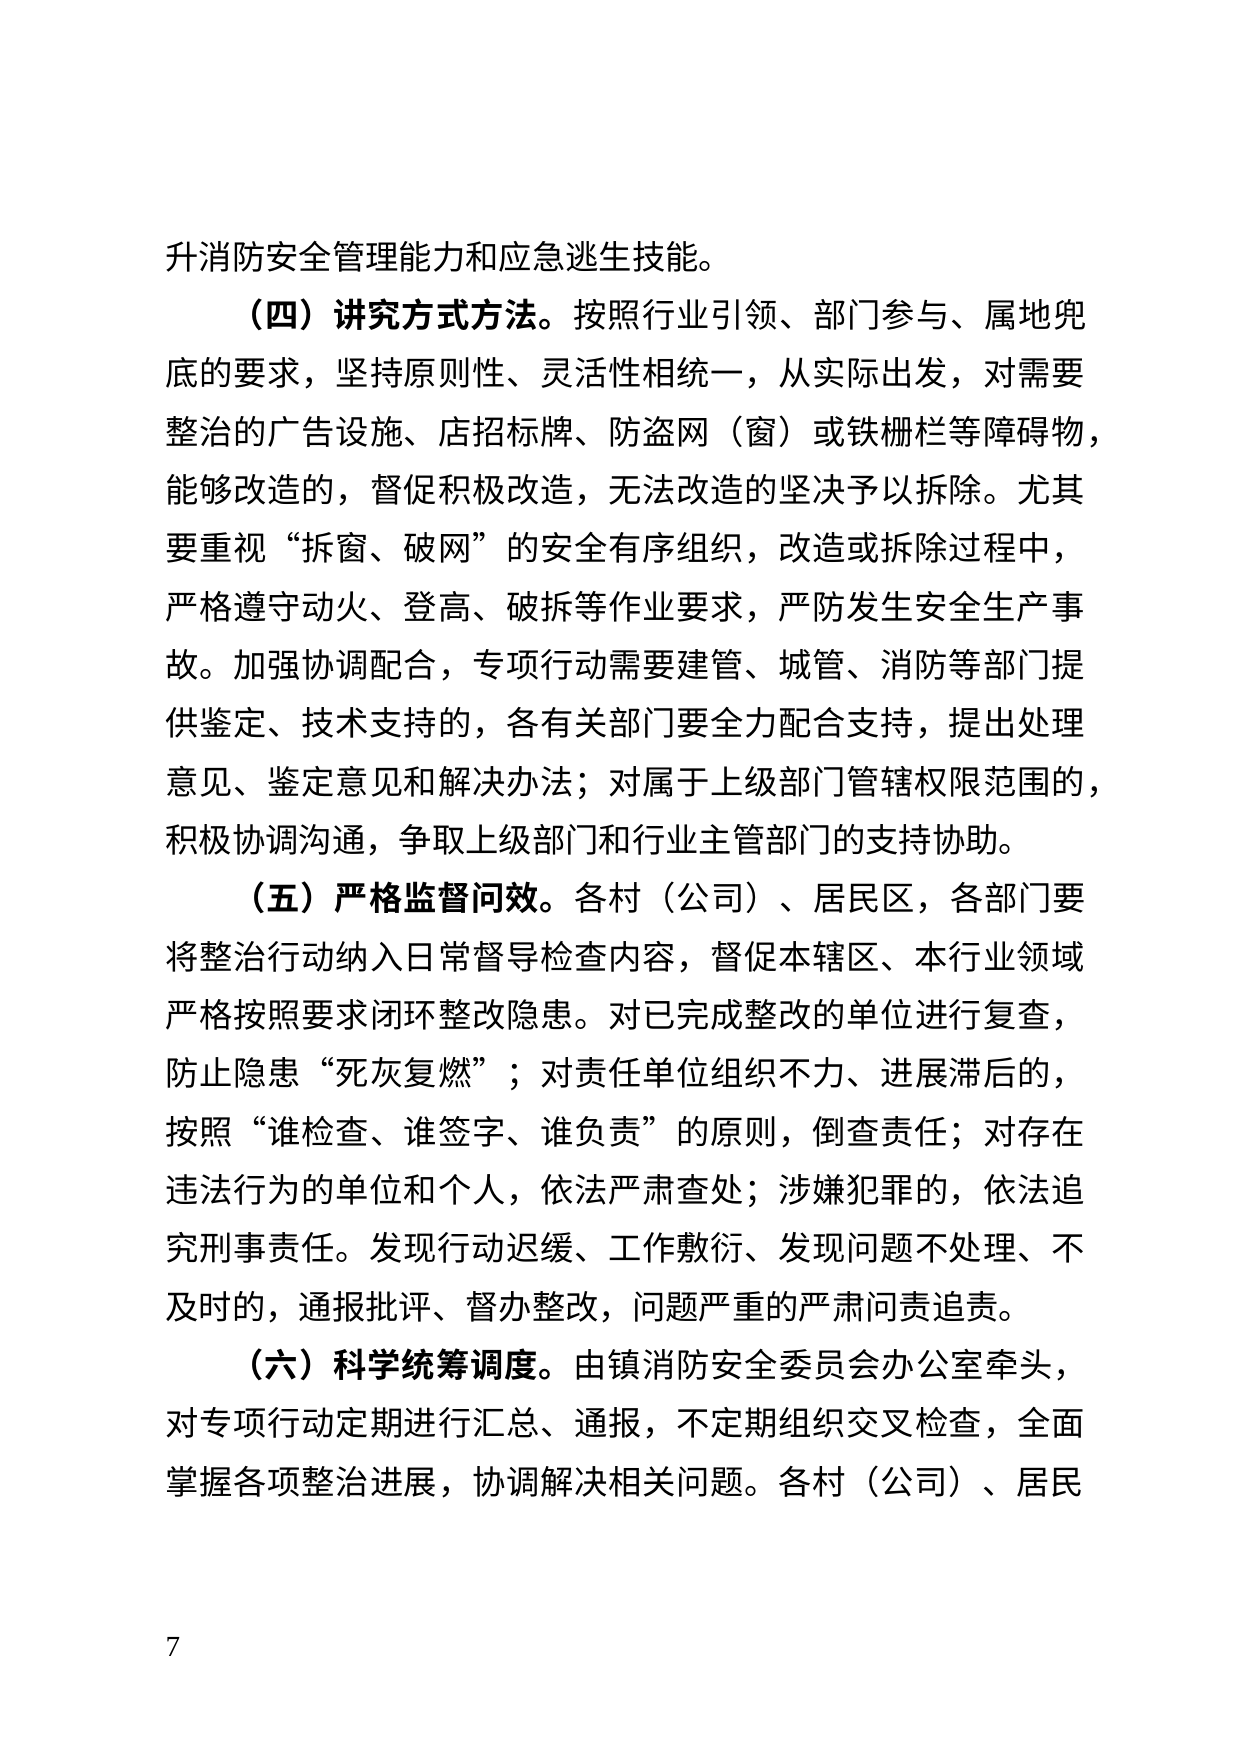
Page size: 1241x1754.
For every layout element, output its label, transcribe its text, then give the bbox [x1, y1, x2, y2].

text （四）讲究方式方法。按照行业引领、部门参与、属地兜底的要求，坚持原则性、灵活性相统一，从实际出发，对需要整治的广告设施、店招标牌、防盗网（窗）或铁栅栏等障碍物，能够改造的，督促积极改造，无法改造的坚决予以拆除。尤其要重视“拆窗、破网”的安全有序组织，改造或拆除过程中，严格遵守动火、登高、破拆等作业要求，严防发生安全生产事故。加强协调配合，专项行动需要建管、城管、消防等部门提供鉴定、技术支持的，各有关部门要全力配合支持，提出处理意见、鉴定意见和解决办法；对属于上级部门管辖权限范围的，积极协调沟通，争取上级部门和行业主管部门的支持协助。 [165, 281, 1087, 864]
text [165, 1331, 1087, 1506]
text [165, 222, 1087, 281]
text （五）严格监督问效。各村（公司）、居民区，各部门要将整治行动纳入日常督导检查内容，督促本辖区、本行业领域严格按照要求闭环整改隐患。对已完成整改的单位进行复查，防止隐患“死灰复燃”；对责任单位组织不力、进展滞后的，按照“谁检查、谁签字、谁负责”的原则，倒查责任；对存在违法行为的单位和个人，依法严肃查处；涉嫌犯罪的，依法追究刑事责任。发现行动迟缓、工作敷衍、发现问题不处理、不及时的，通报批评、督办整改，问题严重的严肃问责追责。 [165, 864, 1087, 1331]
